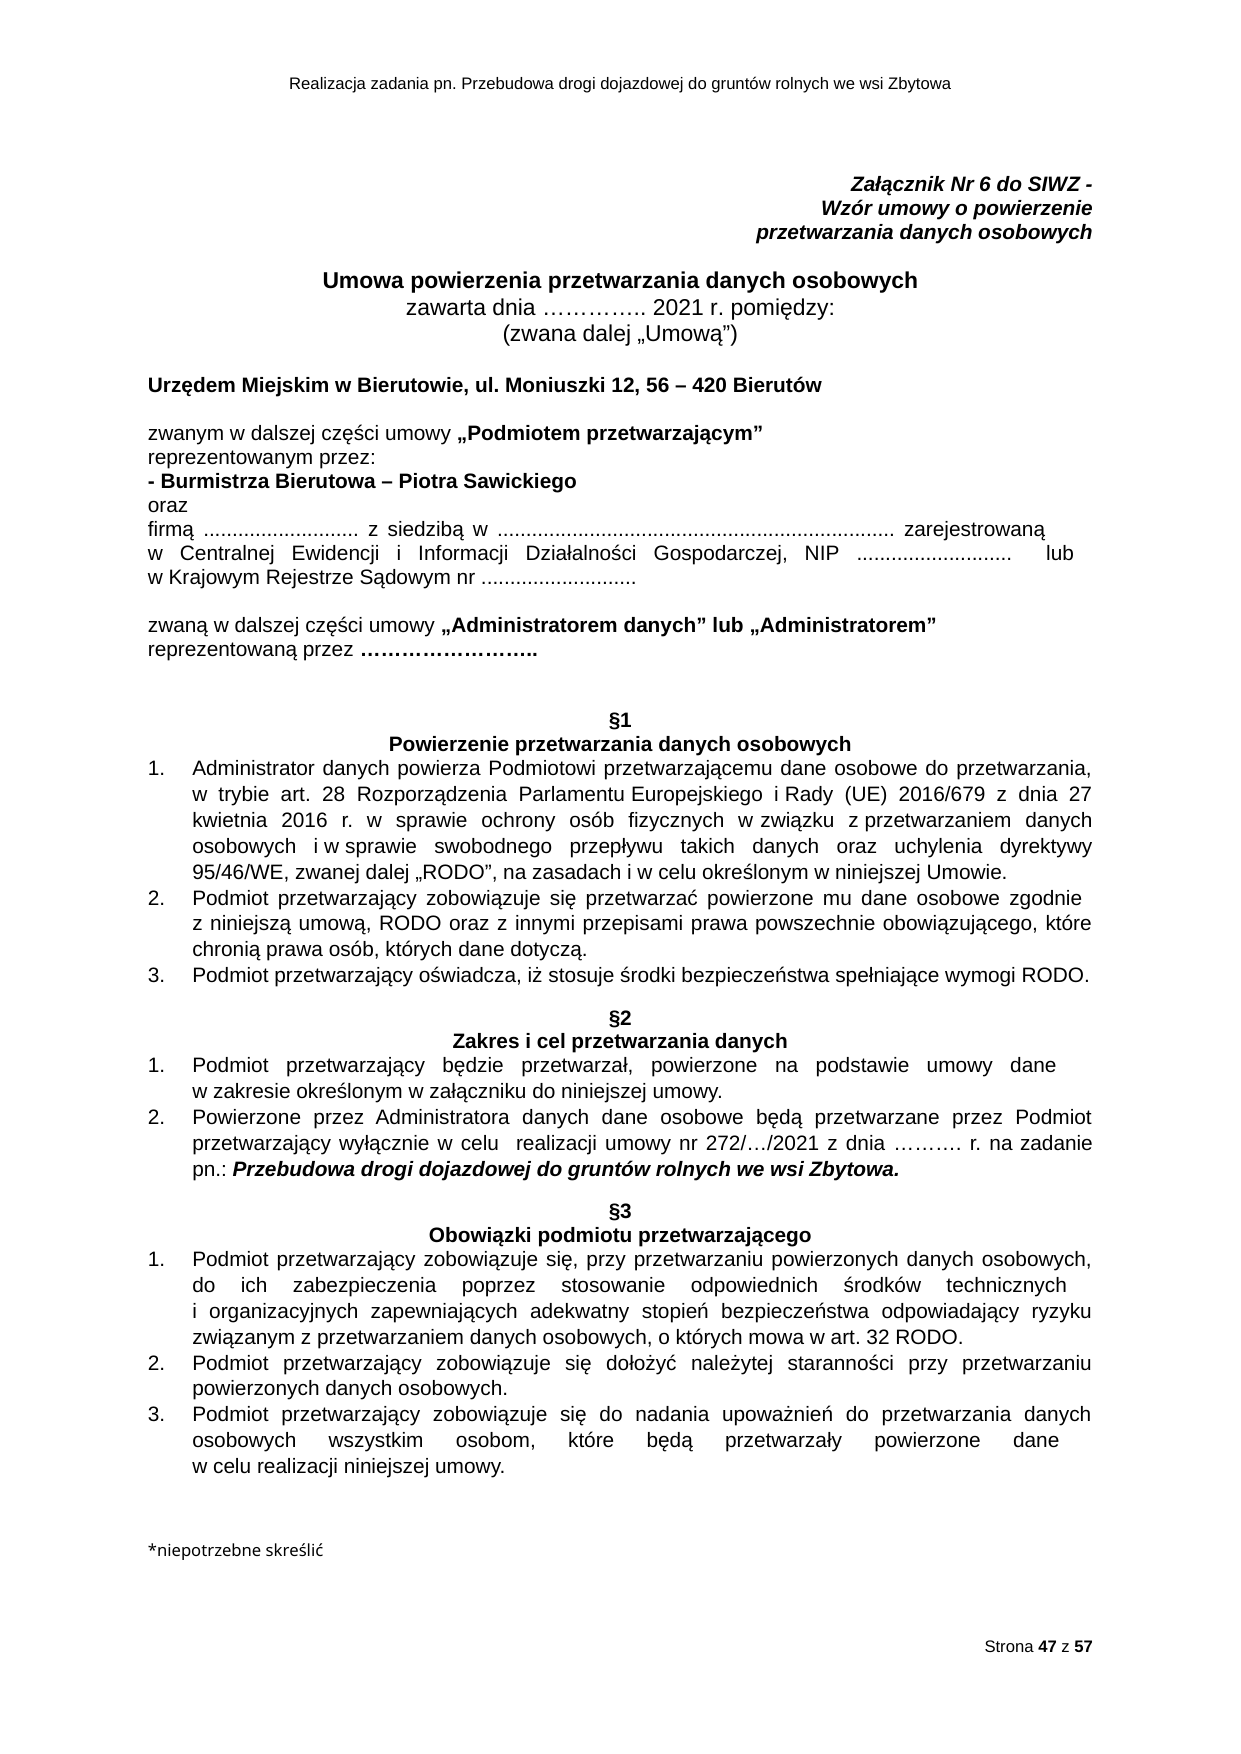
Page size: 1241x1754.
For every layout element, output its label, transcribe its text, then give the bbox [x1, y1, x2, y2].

text zwanym w dalszej części umowy „Podmiotem przetwarzającym” [148, 421, 1093, 445]
list Powierzone przez Administratora danych dane osobowe będą przetwarzane przez Podmiot przetwarzający wyłącznie w celu realizacji umowy nr 272/…/2021 z dnia ………. r. na zadanie pn.: Przebudowa drogi dojazdowej do gruntów rolnych we wsi Zbytowa. [148, 1105, 1093, 1181]
text §3 [148, 1199, 1093, 1223]
text firmą ........................... z siedzibą w ..................................................................... zarejestrowaną w Centralnej Ewidencji i Informacji Działalności Gospodarczej, NIP ........................... lub w Krajowym Rejestrze Sądowym nr ........................... [148, 517, 1093, 588]
text §1 [148, 708, 1093, 732]
text zwaną w dalszej części umowy „Administratorem danych” lub „Administratorem” [148, 612, 1093, 636]
text Obowiązki podmiotu przetwarzającego [148, 1223, 1093, 1247]
text reprezentowaną przez …………………….. [148, 636, 1093, 660]
list Podmiot przetwarzający zobowiązuje się, przy przetwarzaniu powierzonych danych osobowych, do ich zabezpieczenia poprzez stosowanie odpowiednich środków technicznych i organizacyjnych zapewniających adekwatny stopień bezpieczeństwa odpowiadający ryzyku związanym z przetwarzaniem danych osobowych, o których mowa w art. 32 RODO. [148, 1247, 1093, 1348]
text oraz [148, 493, 1093, 517]
text (zwana dalej „Umową”) [148, 320, 1093, 346]
text *niepotrzebne skreślić [148, 1539, 1093, 1561]
text Powierzenie przetwarzania danych osobowych [148, 732, 1093, 756]
text Umowa powierzenia przetwarzania danych osobowych [148, 267, 1093, 294]
list Administrator danych powierza Podmiotowi przetwarzającemu dane osobowe do przetwarzania, w trybie art. 28 Rozporządzenia Parlamentu Europejskiego i Rady (UE) 2016/679 z dnia 27 kwietnia 2016 r. w sprawie ochrony osób fizycznych w związku z przetwarzaniem danych osobowych i w sprawie swobodnego przepływu takich danych oraz uchylenia dyrektywy 95/46/WE, zwanej dalej „RODO”, na zasadach i w celu określonym w niniejszej Umowie. [148, 756, 1093, 883]
subtitle Wzór umowy o powierzenie [148, 196, 1093, 219]
text - Burmistrza Bierutowa – Piotra Sawickiego [148, 469, 1093, 493]
list Podmiot przetwarzający zobowiązuje się przetwarzać powierzone mu dane osobowe zgodnie z niniejszą umową, RODO oraz z innymi przepisami prawa powszechnie obowiązującego, które chronią prawa osób, których dane dotyczą. [148, 885, 1093, 961]
list Podmiot przetwarzający zobowiązuje się do nadania upoważnień do przetwarzania danych osobowych wszystkim osobom, które będą przetwarzały powierzone dane w celu realizacji niniejszej umowy. [148, 1402, 1093, 1478]
text reprezentowanym przez: [148, 445, 1093, 469]
subtitle przetwarzania danych osobowych [148, 219, 1093, 243]
list Podmiot przetwarzający zobowiązuje się dołożyć należytej staranności przy przetwarzaniu powierzonych danych osobowych. [148, 1350, 1093, 1400]
text §2 [148, 1005, 1093, 1029]
text zawarta dnia ………….. 2021 r. pomiędzy: [148, 294, 1093, 320]
subtitle Załącznik Nr 6 do SIWZ - [148, 172, 1093, 196]
list Podmiot przetwarzający będzie przetwarzał, powierzone na podstawie umowy dane w zakresie określonym w załączniku do niniejszej umowy. [148, 1053, 1093, 1103]
text Urzędem Miejskim w Bierutowie, ul. Moniuszki 12, 56 – 420 Bierutów [148, 373, 1093, 397]
list Podmiot przetwarzający oświadcza, iż stosuje środki bezpieczeństwa spełniające wymogi RODO. [148, 963, 1093, 987]
text Zakres i cel przetwarzania danych [148, 1029, 1093, 1053]
